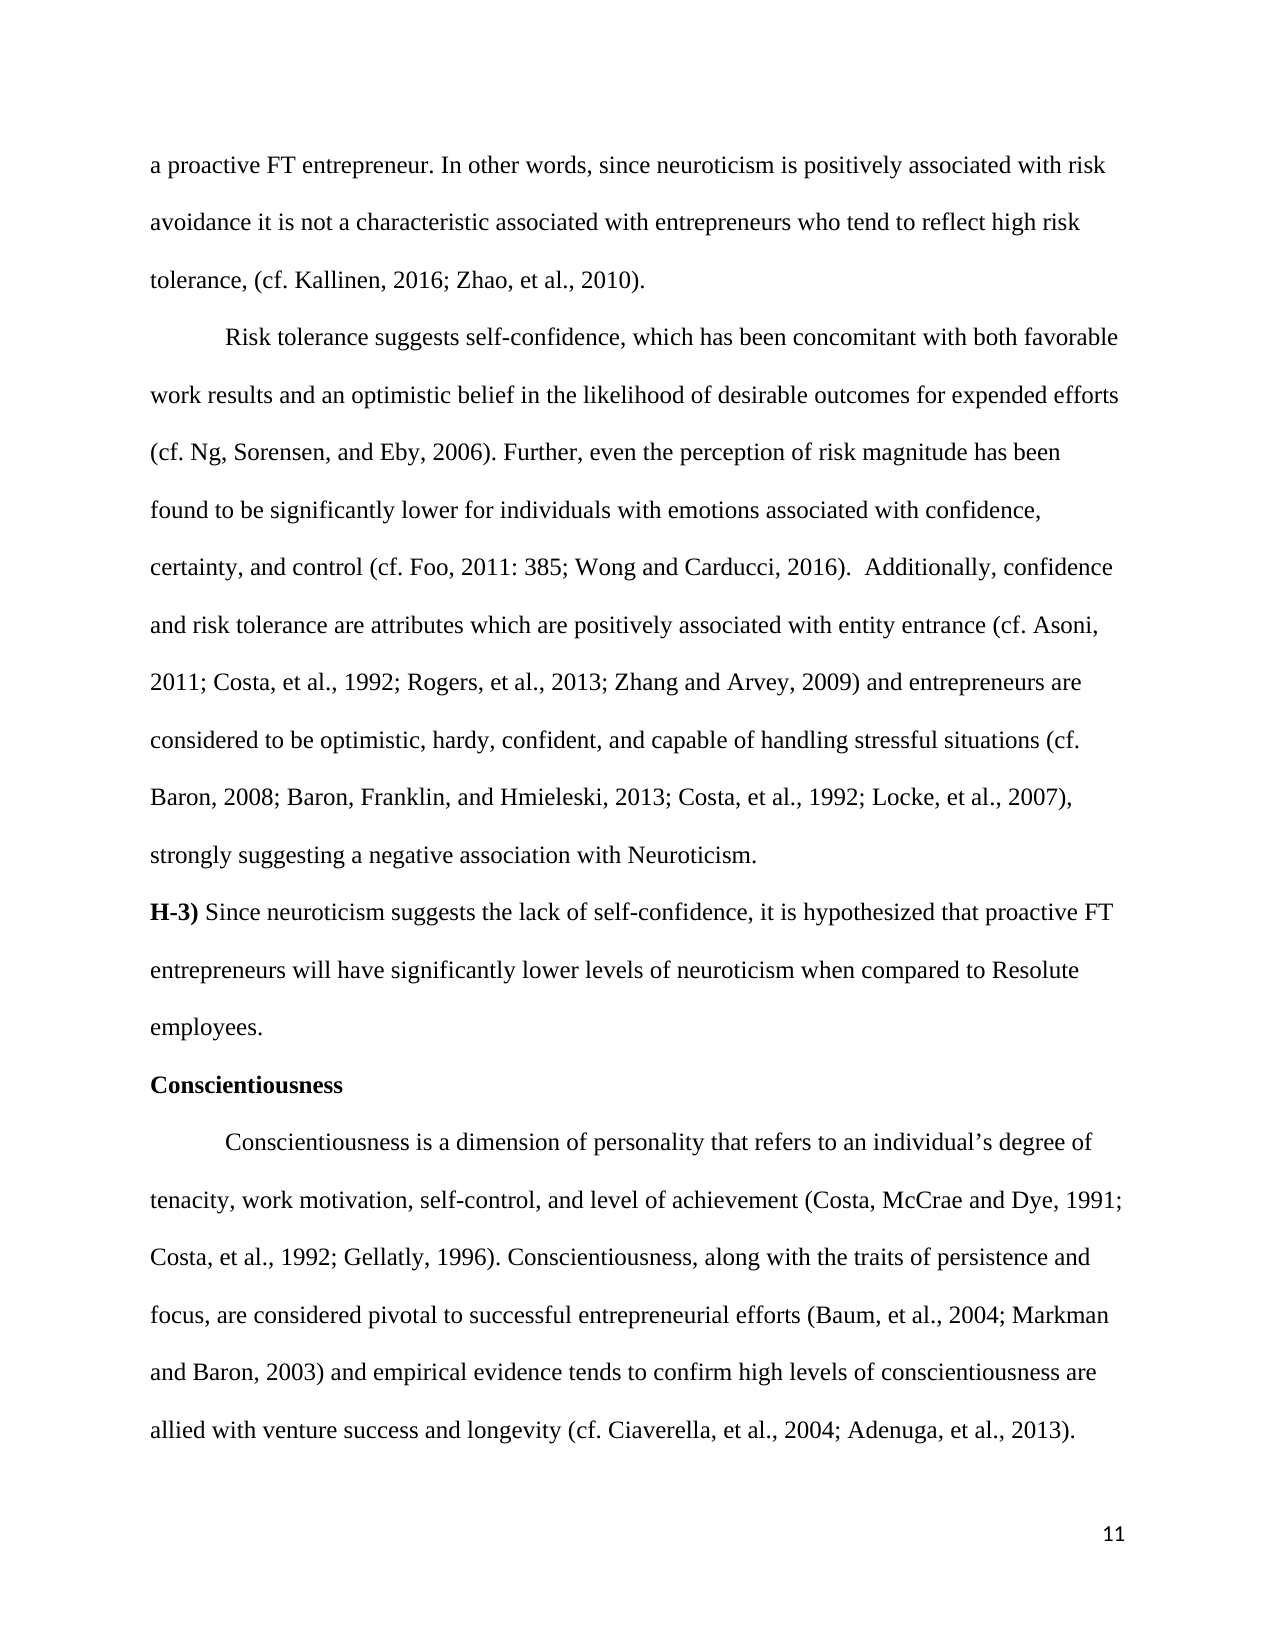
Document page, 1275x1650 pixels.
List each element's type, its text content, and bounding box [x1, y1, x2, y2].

text Conscientiousness is a dimension of personality that refers to an individual’s degree of tenacity, work motivation, self-control, and level of achievement (Costa, McCrae and Dye, 1991; Costa, et al., 1992; Gellatly, 1996). Conscientiousness, along with the traits of persistence and focus, are considered pivotal to successful entrepreneurial efforts (Baum, et al., 2004; Markman and Baron, 2003) and empirical evidence tends to confirm high levels of conscientiousness are allied with venture success and longevity (cf. Ciaverella, et al., 2004; Adenuga, et al., 2013). [150, 1127, 1125, 1444]
text Risk tolerance suggests self-confidence, which has been concomitant with both favorable work results and an optimistic belief in the likelihood of desirable outcomes for expended efforts (cf. Ng, Sorensen, and Eby, 2006). Further, even the perception of risk magnitude has been found to be significantly lower for individuals with emotions associated with confidence, certainty, and control (cf. Foo, 2011: 385; Wong and Carducci, 2016). Additionally, confidence and risk tolerance are attributes which are positively associated with entity entrance (cf. Asoni, 2011; Costa, et al., 1992; Rogers, et al., 2013; Zhang and Arvey, 2009) and entrepreneurs are considered to be optimistic, hardy, confident, and capable of handling stressful situations (cf. Baron, 2008; Baron, Franklin, and Hmieleski, 2013; Costa, et al., 1992; Locke, et al., 2007), strongly suggesting a negative association with Neuroticism. [150, 322, 1125, 869]
text H-3) Since neuroticism suggests the lack of self-confidence, it is hypothesized that proactive FT entrepreneurs will have significantly lower levels of neuroticism when compared to Resolute employees. [150, 897, 1125, 1041]
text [150, 150, 1125, 294]
text Conscientiousness [150, 1070, 1125, 1099]
